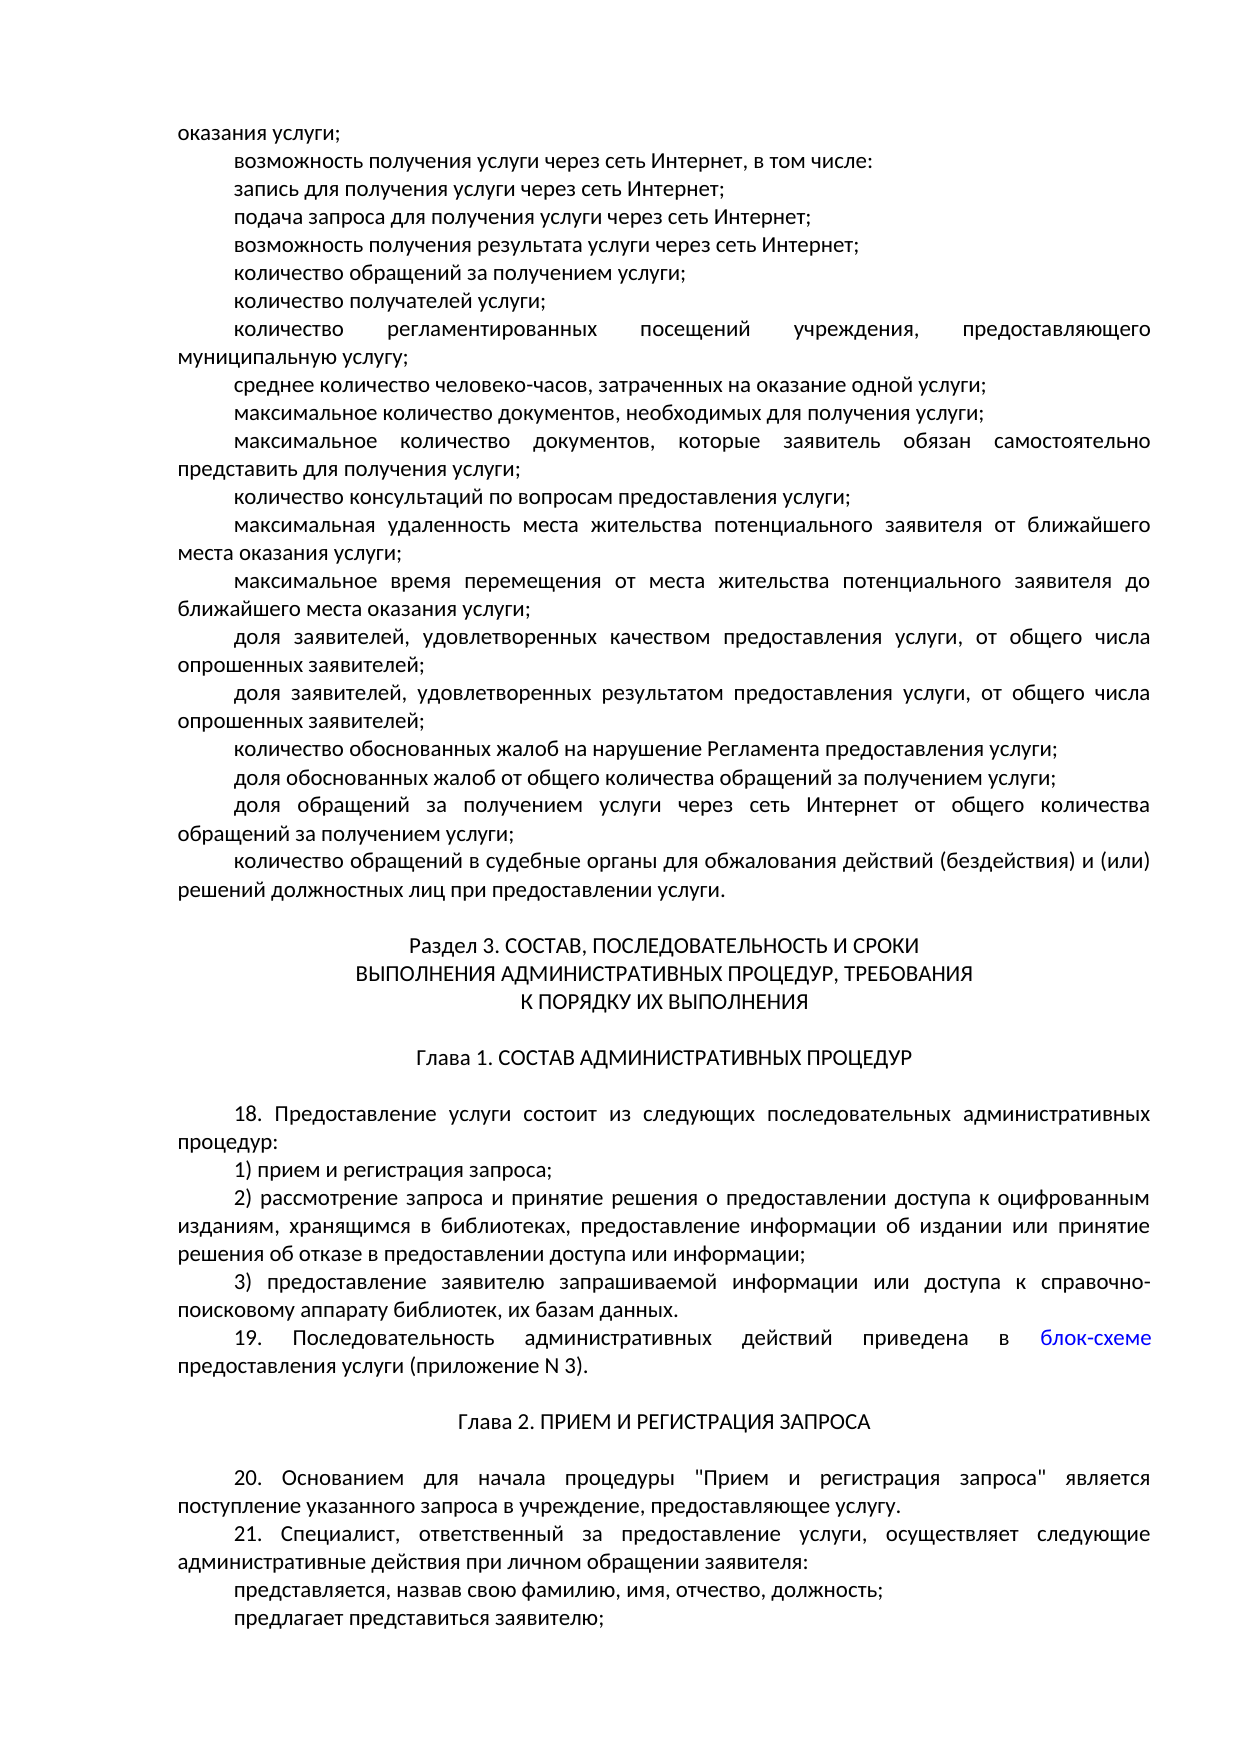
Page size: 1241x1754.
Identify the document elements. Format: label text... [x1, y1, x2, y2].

text 1) прием и регистрация запроса; [177, 1155, 1152, 1183]
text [177, 118, 1152, 146]
text 18. Предоставление услуги состоит из следующих последовательных административных процедур: [177, 1099, 1152, 1155]
text К ПОРЯДКУ ИХ ВЫПОЛНЕНИЯ [177, 987, 1152, 1015]
text количество обоснованных жалоб на нарушение Регламента предоставления услуги; [177, 734, 1152, 763]
text максимальная удаленность места жительства потенциального заявителя от ближайшего места оказания услуги; [177, 510, 1152, 566]
text подача запроса для получения услуги через сеть Интернет; [177, 202, 1152, 230]
text Глава 2. ПРИЕМ И РЕГИСТРАЦИЯ ЗАПРОСА [177, 1407, 1152, 1435]
text ВЫПОЛНЕНИЯ АДМИНИСТРАТИВНЫХ ПРОЦЕДУР, ТРЕБОВАНИЯ [177, 959, 1152, 987]
text 2) рассмотрение запроса и принятие решения о предоставлении доступа к оцифрованным изданиям, хранящимся в библиотеках, предоставление информации об издании или принятие решения об отказе в предоставлении доступа или информации; [177, 1183, 1152, 1267]
text среднее количество человеко-часов, затраченных на оказание одной услуги; [177, 370, 1152, 398]
text Раздел 3. СОСТАВ, ПОСЛЕДОВАТЕЛЬНОСТЬ И СРОКИ [177, 931, 1152, 959]
text доля обоснованных жалоб от общего количества обращений за получением услуги; [177, 763, 1152, 791]
text максимальное количество документов, которые заявитель обязан самостоятельно представить для получения услуги; [177, 426, 1152, 482]
text количество регламентированных посещений учреждения, предоставляющего муниципальную услугу; [177, 314, 1152, 370]
text возможность получения результата услуги через сеть Интернет; [177, 230, 1152, 258]
text количество консультаций по вопросам предоставления услуги; [177, 482, 1152, 510]
text 19. Последовательность административных действий приведена в блок-схеме предоставления услуги (приложение N 3). [177, 1323, 1152, 1379]
text доля заявителей, удовлетворенных результатом предоставления услуги, от общего числа опрошенных заявителей; [177, 678, 1152, 734]
text количество обращений за получением услуги; [177, 258, 1152, 286]
text предлагает представиться заявителю; [177, 1603, 1152, 1631]
text 20. Основанием для начала процедуры "Прием и регистрация запроса" является поступление указанного запроса в учреждение, предоставляющее услугу. [177, 1463, 1152, 1519]
text Глава 1. СОСТАВ АДМИНИСТРАТИВНЫХ ПРОЦЕДУР [177, 1043, 1152, 1071]
text доля обращений за получением услуги через сеть Интернет от общего количества обращений за получением услуги; [177, 791, 1152, 847]
text возможность получения услуги через сеть Интернет, в том числе: [177, 146, 1152, 174]
text количество получателей услуги; [177, 286, 1152, 314]
text доля заявителей, удовлетворенных качеством предоставления услуги, от общего числа опрошенных заявителей; [177, 622, 1152, 678]
text 21. Специалист, ответственный за предоставление услуги, осуществляет следующие административные действия при личном обращении заявителя: [177, 1519, 1152, 1575]
text количество обращений в судебные органы для обжалования действий (бездействия) и (или) решений должностных лиц при предоставлении услуги. [177, 847, 1152, 903]
text максимальное время перемещения от места жительства потенциального заявителя до ближайшего места оказания услуги; [177, 566, 1152, 622]
text запись для получения услуги через сеть Интернет; [177, 174, 1152, 202]
text максимальное количество документов, необходимых для получения услуги; [177, 398, 1152, 426]
text представляется, назвав свою фамилию, имя, отчество, должность; [177, 1575, 1152, 1603]
text 3) предоставление заявителю запрашиваемой информации или доступа к справочно-поисковому аппарату библиотек, их базам данных. [177, 1267, 1152, 1323]
